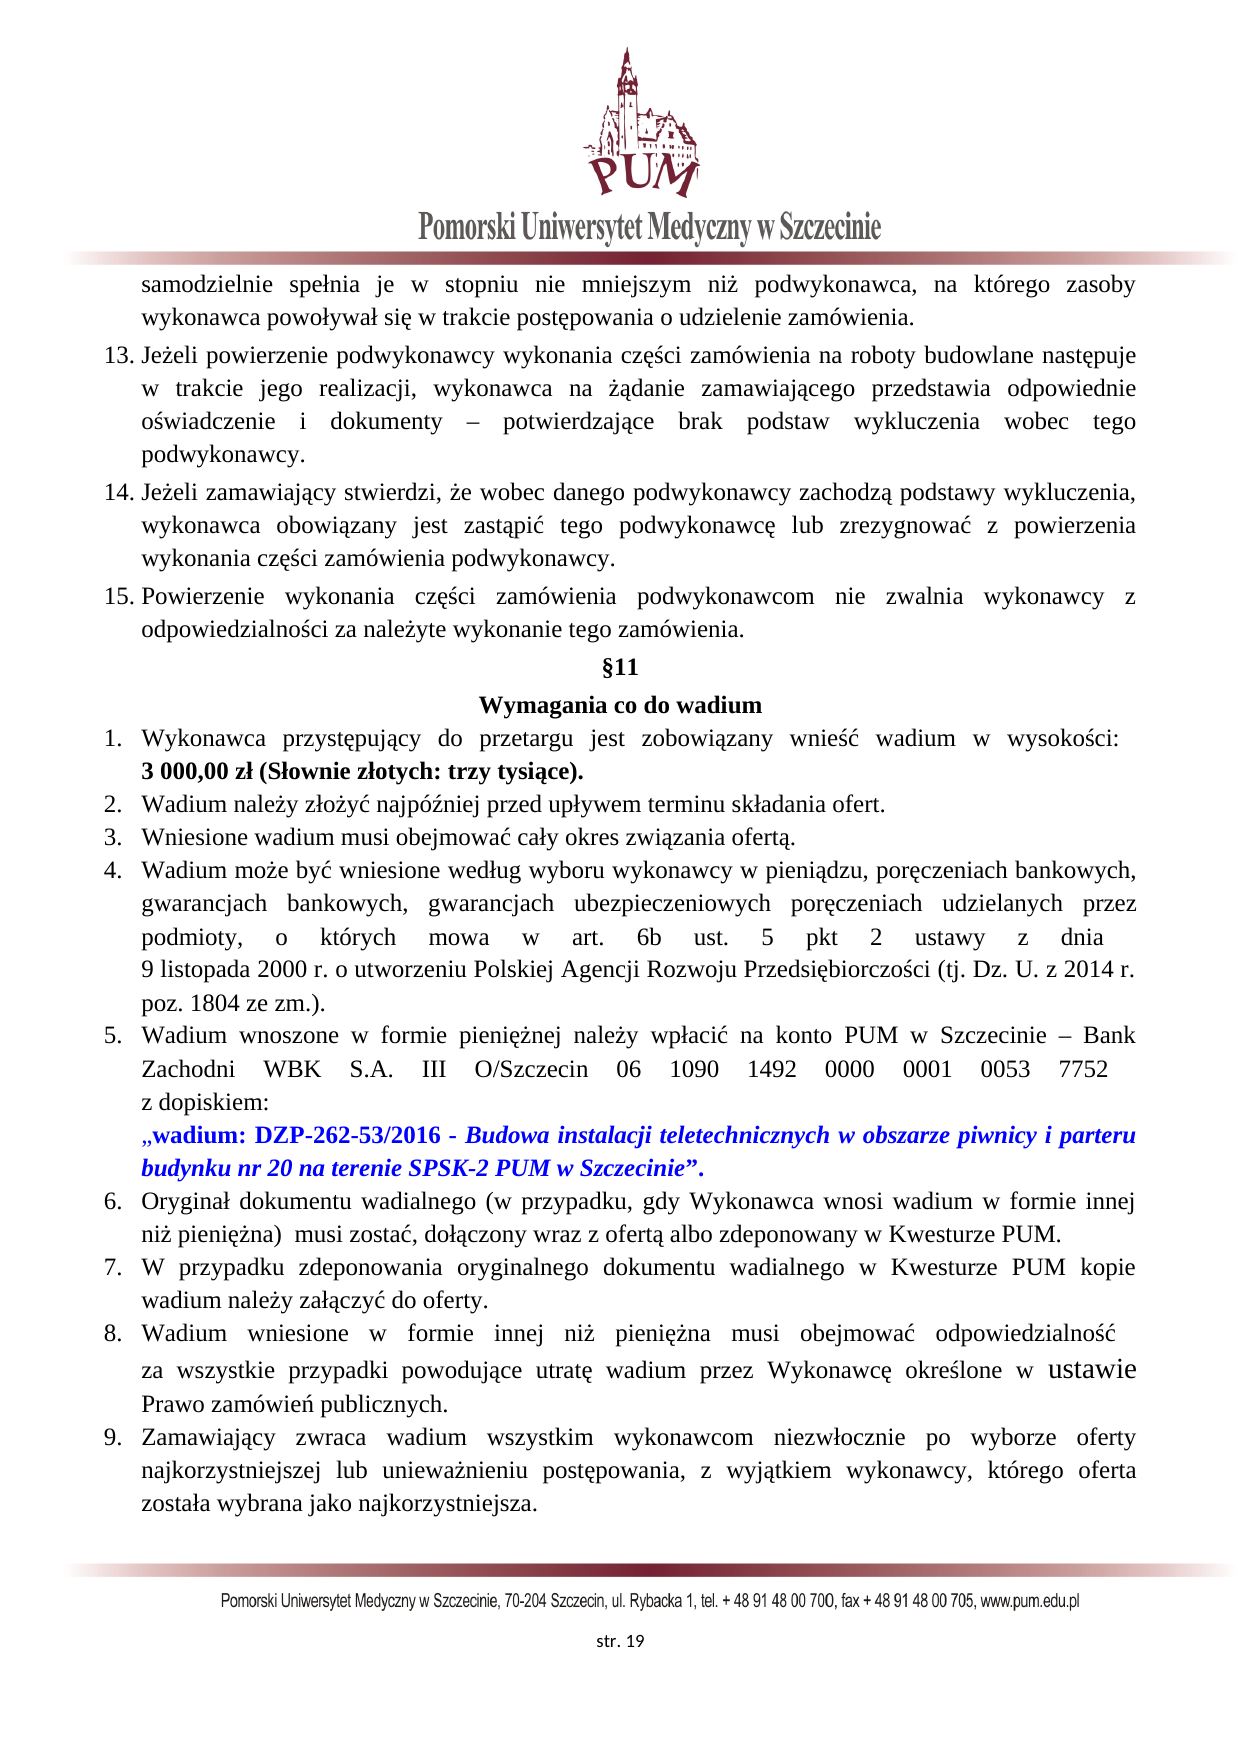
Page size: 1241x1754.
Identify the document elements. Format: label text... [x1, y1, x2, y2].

list Wadium wniesione w formie innej niż pieniężna musi obejmować odpowiedzialność za wszystkie przypadki powodujące utratę wadium przez Wykonawcę określone w ustawie Prawo zamówień publicznych. [103, 1318, 1137, 1418]
text Wymagania co do wadium [103, 690, 1137, 719]
list Wniesione wadium musi obejmować cały okres związania ofertą. [103, 822, 1137, 851]
list Wadium wnoszone w formie pieniężnej należy wpłacić na konto PUM w Szczecinie – Bank Zachodni WBK S.A. III O/Szczecin 06 1090 1492 0000 0001 0053 7752 z dopiskiem: [103, 1021, 1137, 1115]
picture [58, 1563, 1240, 1611]
list Jeżeli powierzenie podwykonawcy wykonania części zamówienia na roboty budowlane następuje w trakcie jego realizacji, wykonawca na żądanie zamawiającego przedstawia odpowiednie oświadczenie i dokumenty – potwierdzające brak podstaw wykluczenia wobec tego podwykonawcy. [103, 340, 1137, 468]
list Wadium może być wniesione według wyboru wykonawcy w pieniądzu, poręczeniach bankowych, gwarancjach bankowych, gwarancjach ubezpieczeniowych poręczeniach udzielanych przez podmioty, o których mowa w art. 6b ust. 5 pkt 2 ustawy z dnia 9 listopada 2000 r. o utworzeniu Polskiej Agencji Rozwoju Przedsiębiorczości (tj. Dz. U. z 2014 r. poz. 1804 ze zm.). [103, 856, 1137, 1016]
list Wadium należy złożyć najpóźniej przed upływem terminu składania ofert. [103, 789, 1137, 818]
text §11 [103, 652, 1137, 681]
list Jeżeli zamawiający stwierdzi, że wobec danego podwykonawcy zachodzą podstawy wykluczenia, wykonawca obowiązany jest zastąpić tego podwykonawcę lub zrezygnować z powierzenia wykonania części zamówienia podwykonawcy. [103, 477, 1137, 572]
list Powierzenie wykonania części zamówienia podwykonawcom nie zwalnia wykonawcy z odpowiedzialności za należyte wykonanie tego zamówienia. [103, 581, 1137, 643]
list Oryginał dokumentu wadialnego (w przypadku, gdy Wykonawca wnosi wadium w formie innej niż pieniężna) musi zostać, dołączony wraz z ofertą albo zdeponowany w Kwesturze PUM. [103, 1186, 1137, 1247]
list Zamawiający zwraca wadium wszystkim wykonawcom niezwłocznie po wyborze oferty najkorzystniejszej lub unieważnieniu postępowania, z wyjątkiem wykonawcy, którego oferta została wybrana jako najkorzystniejsza. [103, 1422, 1137, 1517]
text „wadium: DZP-262-53/2016 - Budowa instalacji teletechnicznych w obszarze piwnicy i parteru budynku nr 20 na terenie SPSK-2 PUM w Szczecinie”. [141, 1120, 1137, 1181]
picture [58, 46, 1240, 265]
list W przypadku zdeponowania oryginalnego dokumentu wadialnego w Kwesturze PUM kopie wadium należy załączyć do oferty. [103, 1252, 1137, 1313]
list Wykonawca przystępujący do przetargu jest zobowiązany wnieść wadium w wysokości: 3 000,00 zł (Słownie złotych: trzy tysiące). [103, 723, 1137, 785]
